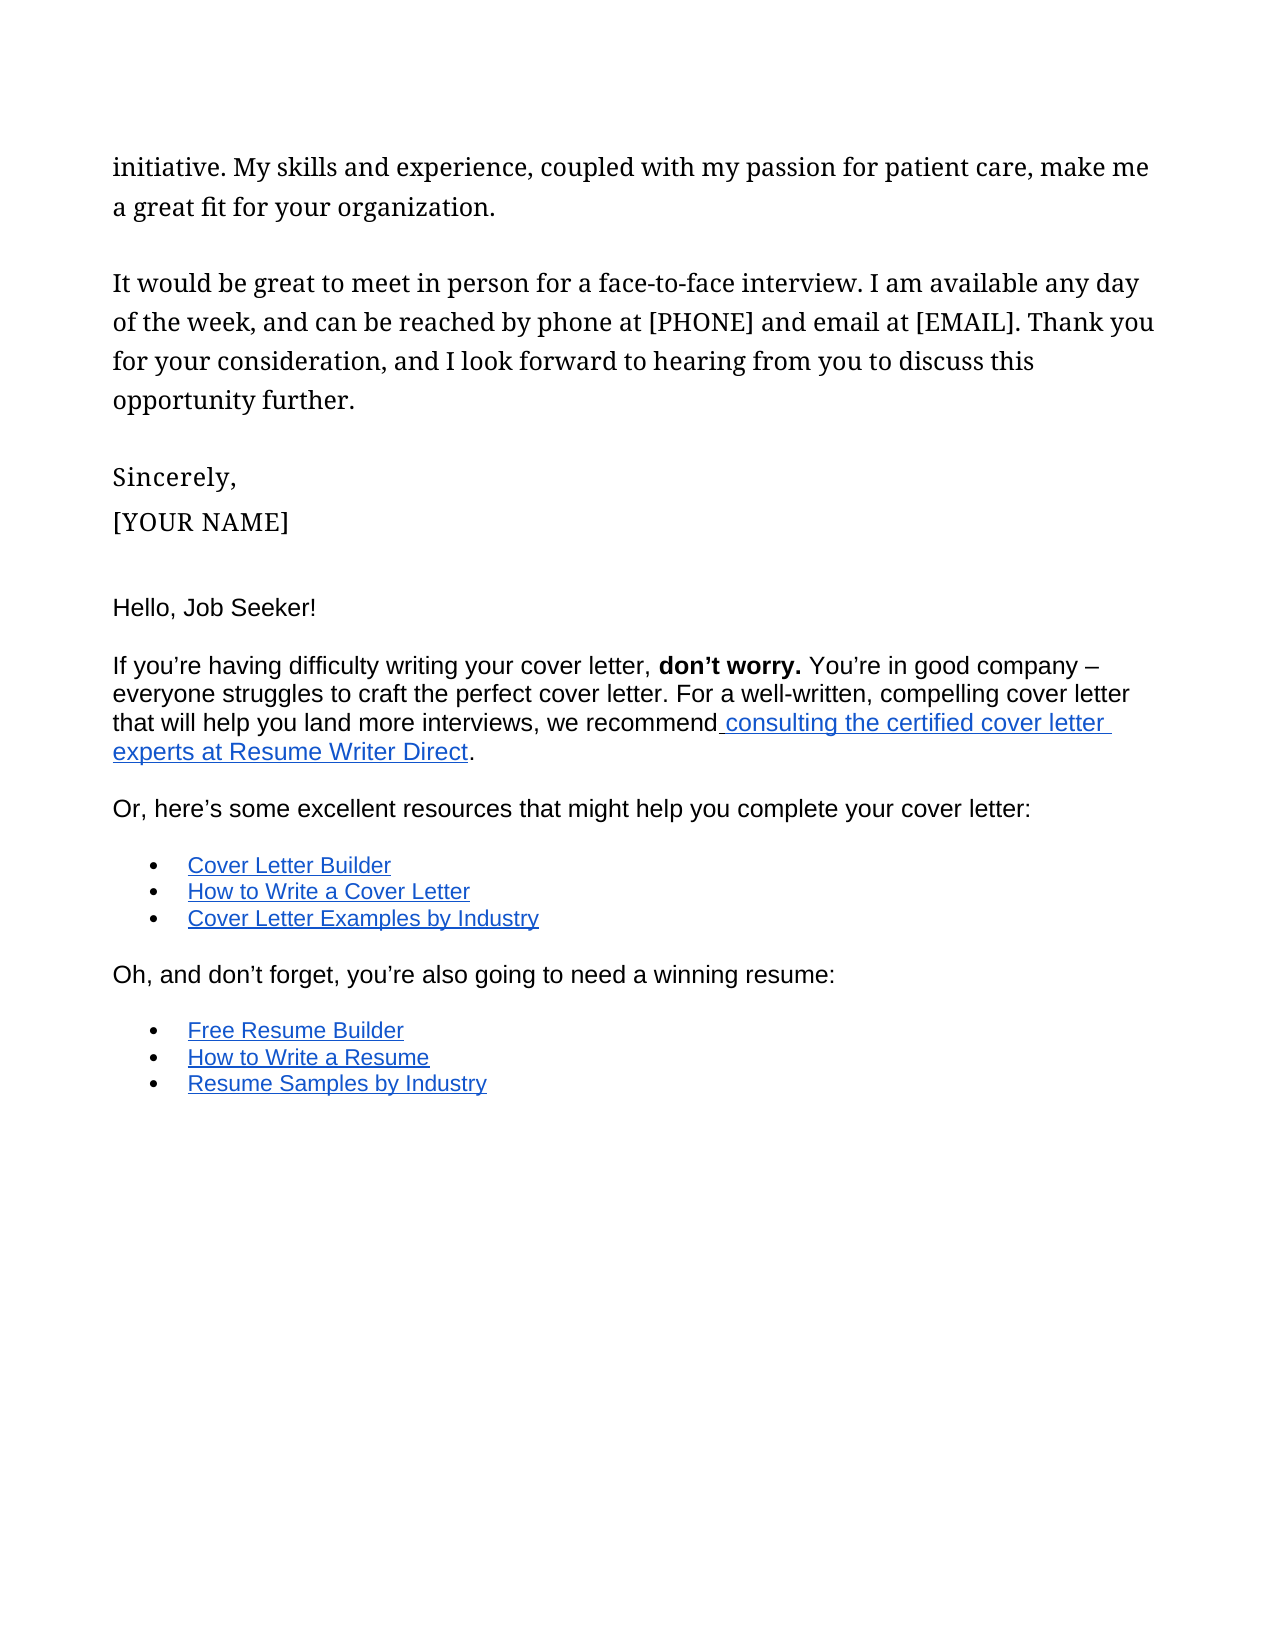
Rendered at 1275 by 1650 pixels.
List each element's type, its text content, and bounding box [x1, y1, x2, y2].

list Cover Letter Examples by Industry [150, 904, 1162, 931]
text If you’re having difficulty writing your cover letter, don’t worry. You’re in good company – everyone struggles to craft the perfect cover letter. For a well-written, compelling cover letter that will help you land more interviews, we recommend consulting the certified cover letter experts at Resume Writer Direct. [112, 651, 1162, 766]
list Cover Letter Builder [150, 852, 1162, 878]
text Or, here’s some excellent resources that might help you complete your cover letter: [112, 794, 1162, 823]
text It would be great to meet in person for a face-to-face interview. I am available any day of the week, and can be reached by phone at [PHONE] and email at [EMAIL]. Thank you for your consideration, and I look forward to hearing from you to discuss this opportunity further. [112, 265, 1162, 417]
list Free Resume Builder [150, 1017, 1162, 1043]
list Resume Samples by Industry [150, 1070, 1162, 1096]
list How to Write a Resume [150, 1043, 1162, 1070]
text Sincerely, [112, 459, 1162, 493]
text Oh, and don’t forget, you’re also going to need a winning resume: [112, 960, 1162, 988]
text Hello, Job Seeker! [112, 593, 1162, 622]
list How to Write a Cover Letter [150, 878, 1162, 904]
text [YOUR NAME] [112, 504, 1162, 538]
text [112, 150, 1162, 223]
